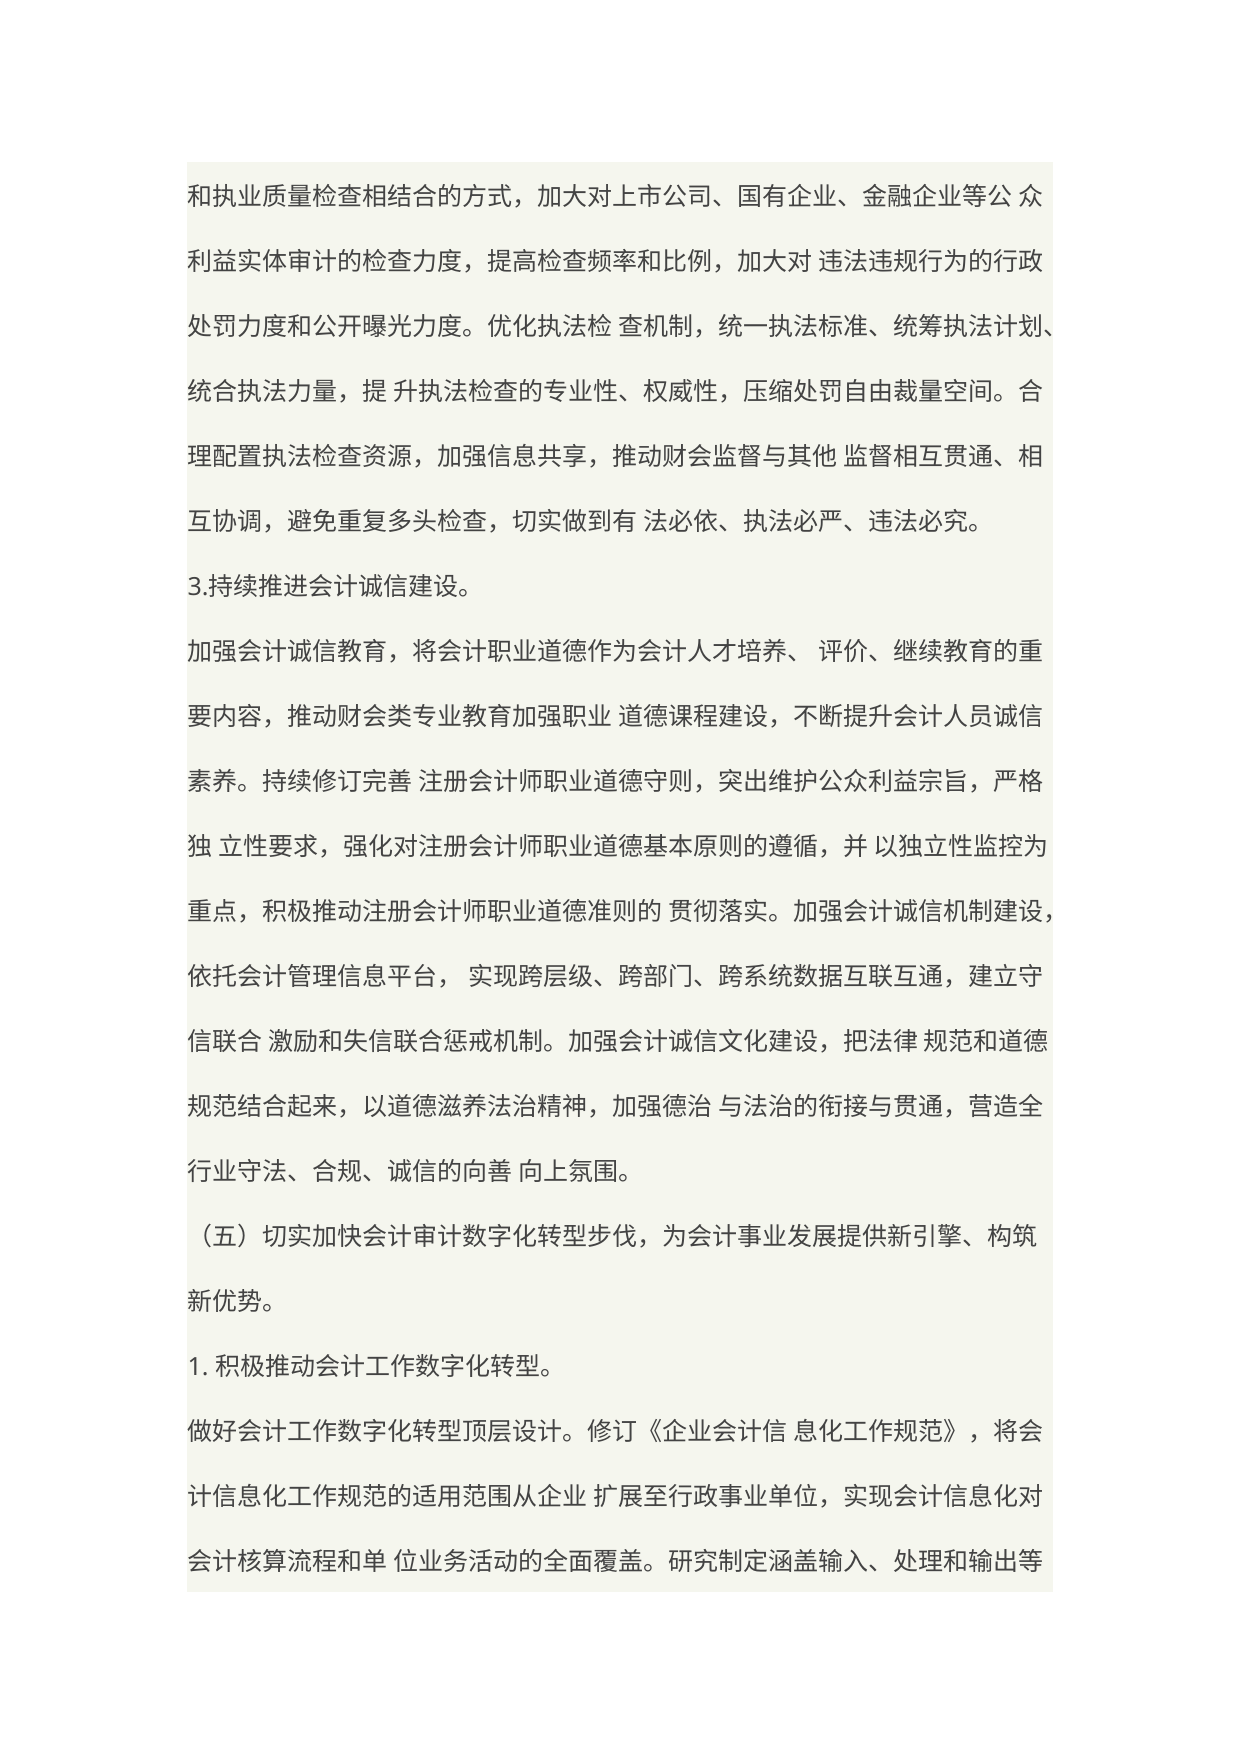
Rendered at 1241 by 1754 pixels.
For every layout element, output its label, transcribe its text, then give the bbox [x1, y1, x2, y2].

text （五）切实加快会计审计数字化转型步伐，为会计事业发展提供新引擎、构筑新优势。 [187, 1202, 1053, 1332]
text 3.持续推进会计诚信建设。 [187, 552, 1053, 617]
text 加强会计诚信教育，将会计职业道德作为会计人才培养、 评价、继续教育的重要内容，推动财会类专业教育加强职业 道德课程建设，不断提升会计人员诚信素养。持续修订完善 注册会计师职业道德守则，突出维护公众利益宗旨，严格独 立性要求，强化对注册会计师职业道德基本原则的遵循，并 以独立性监控为重点，积极推动注册会计师职业道德准则的 贯彻落实。加强会计诚信机制建设，依托会计管理信息平台， 实现跨层级、跨部门、跨系统数据互联互通，建立守信联合 激励和失信联合惩戒机制。加强会计诚信文化建设，把法律 规范和道德规范结合起来，以道德滋养法治精神，加强德治 与法治的衔接与贯通，营造全行业守法、合规、诚信的向善 向上氛围。 [187, 617, 1053, 1202]
text 1. 积极推动会计工作数字化转型。 [187, 1332, 1053, 1397]
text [187, 1397, 1053, 1592]
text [187, 162, 1053, 552]
